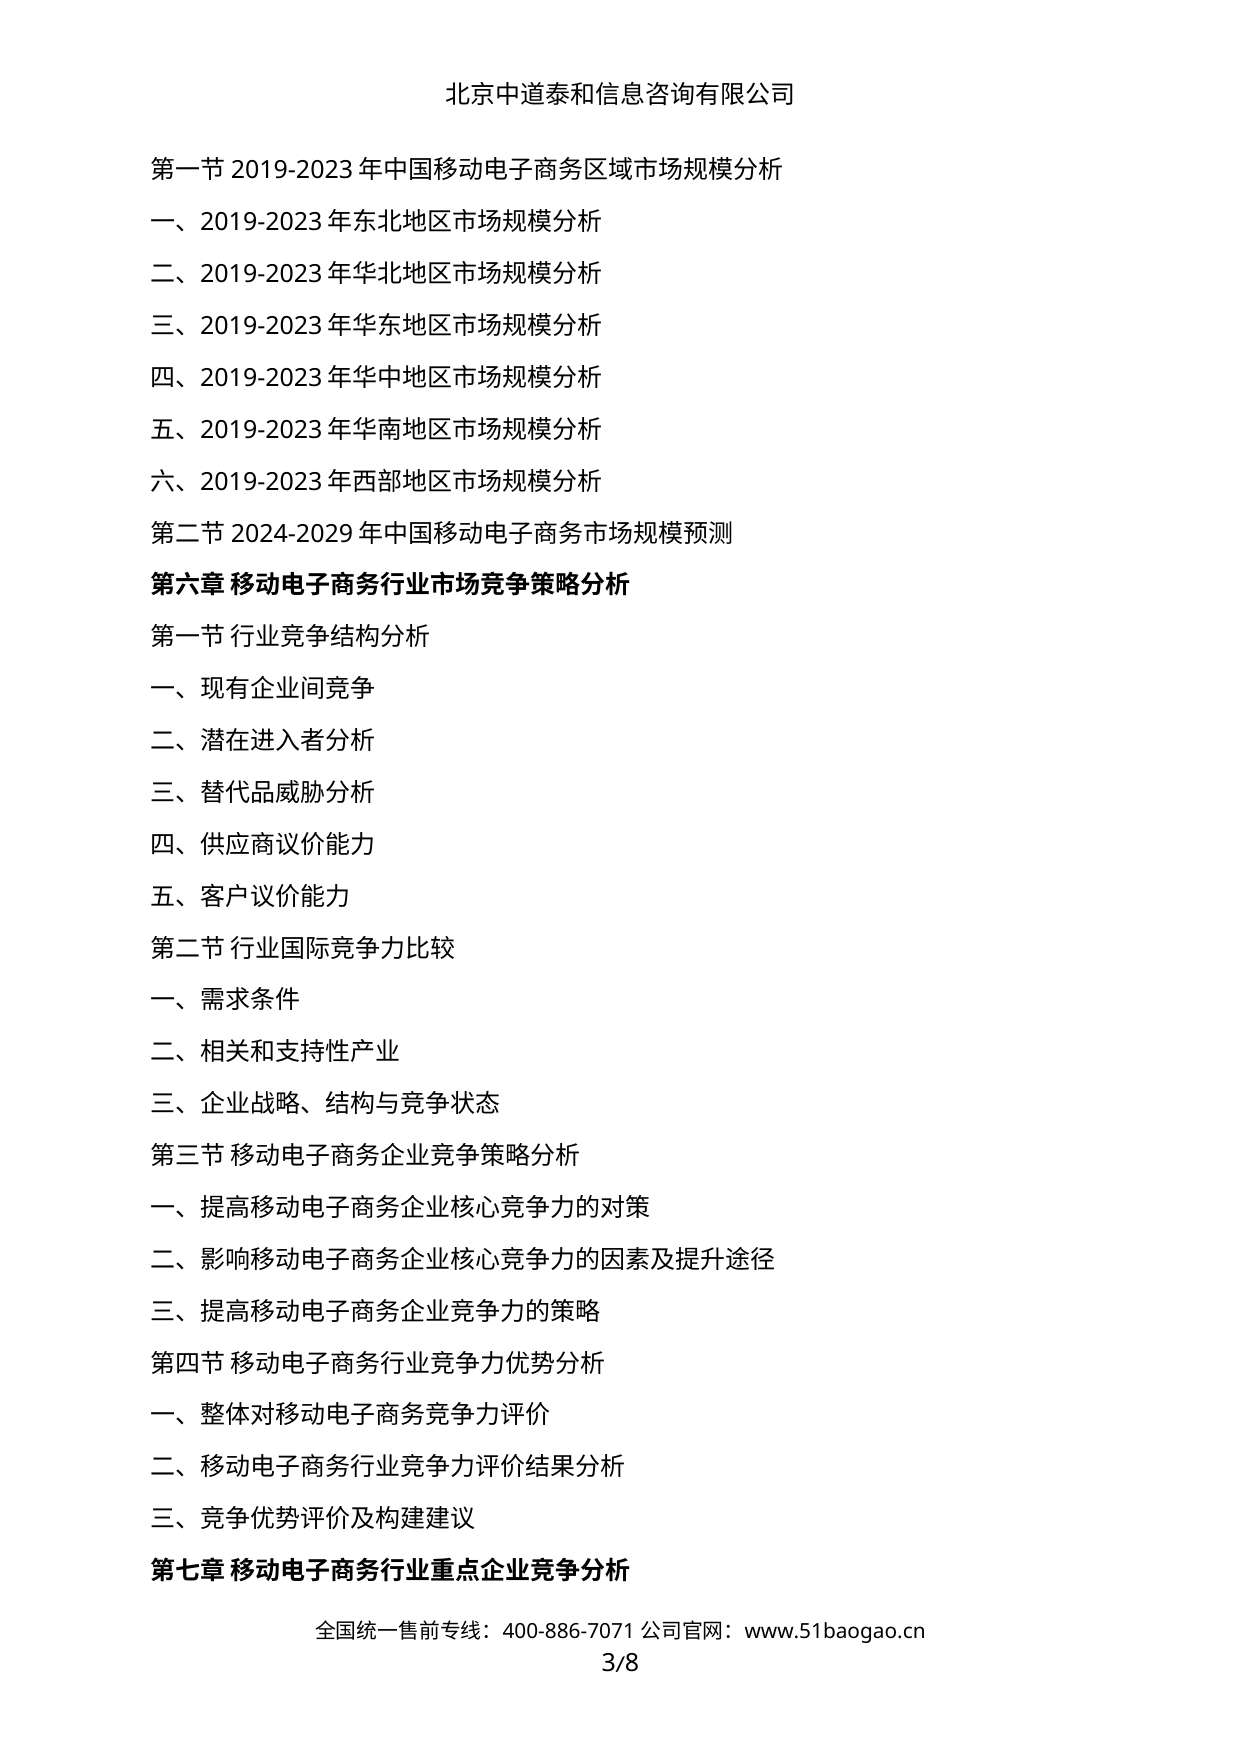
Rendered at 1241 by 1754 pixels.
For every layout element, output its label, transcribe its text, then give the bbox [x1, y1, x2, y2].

text 二、相关和支持性产业 [150, 1032, 1090, 1068]
text 三、2019-2023年华东地区市场规模分析 [150, 306, 1090, 342]
text 一、整体对移动电子商务竞争力评价 [150, 1395, 1090, 1431]
text 六、2019-2023年西部地区市场规模分析 [150, 461, 1090, 497]
text 三、提高移动电子商务企业竞争力的策略 [150, 1291, 1090, 1327]
text 一、需求条件 [150, 980, 1090, 1016]
text 第一节 行业竞争结构分析 [150, 617, 1090, 653]
text 第六章 移动电子商务行业市场竞争策略分析 [150, 565, 1090, 601]
text 四、2019-2023年华中地区市场规模分析 [150, 357, 1090, 394]
text 五、2019-2023年华南地区市场规模分析 [150, 409, 1090, 446]
text 第二节 2024-2029年中国移动电子商务市场规模预测 [150, 513, 1090, 549]
text 三、竞争优势评价及构建建议 [150, 1499, 1090, 1535]
text 第三节 移动电子商务企业竞争策略分析 [150, 1136, 1090, 1172]
text 四、供应商议价能力 [150, 824, 1090, 861]
text 第二节 行业国际竞争力比较 [150, 928, 1090, 964]
text 一、2019-2023年东北地区市场规模分析 [150, 202, 1090, 238]
text 三、企业战略、结构与竞争状态 [150, 1084, 1090, 1120]
text 二、2019-2023年华北地区市场规模分析 [150, 254, 1090, 290]
text 二、移动电子商务行业竞争力评价结果分析 [150, 1447, 1090, 1483]
text 一、现有企业间竞争 [150, 669, 1090, 705]
text 五、客户议价能力 [150, 876, 1090, 912]
text 二、影响移动电子商务企业核心竞争力的因素及提升途径 [150, 1239, 1090, 1276]
text 第七章 移动电子商务行业重点企业竞争分析 [150, 1551, 1090, 1587]
text 一、提高移动电子商务企业核心竞争力的对策 [150, 1187, 1090, 1224]
text 第一节 2019-2023年中国移动电子商务区域市场规模分析 [150, 150, 1090, 186]
text 二、潜在进入者分析 [150, 721, 1090, 757]
text 第四节 移动电子商务行业竞争力优势分析 [150, 1343, 1090, 1379]
text 三、替代品威胁分析 [150, 772, 1090, 809]
